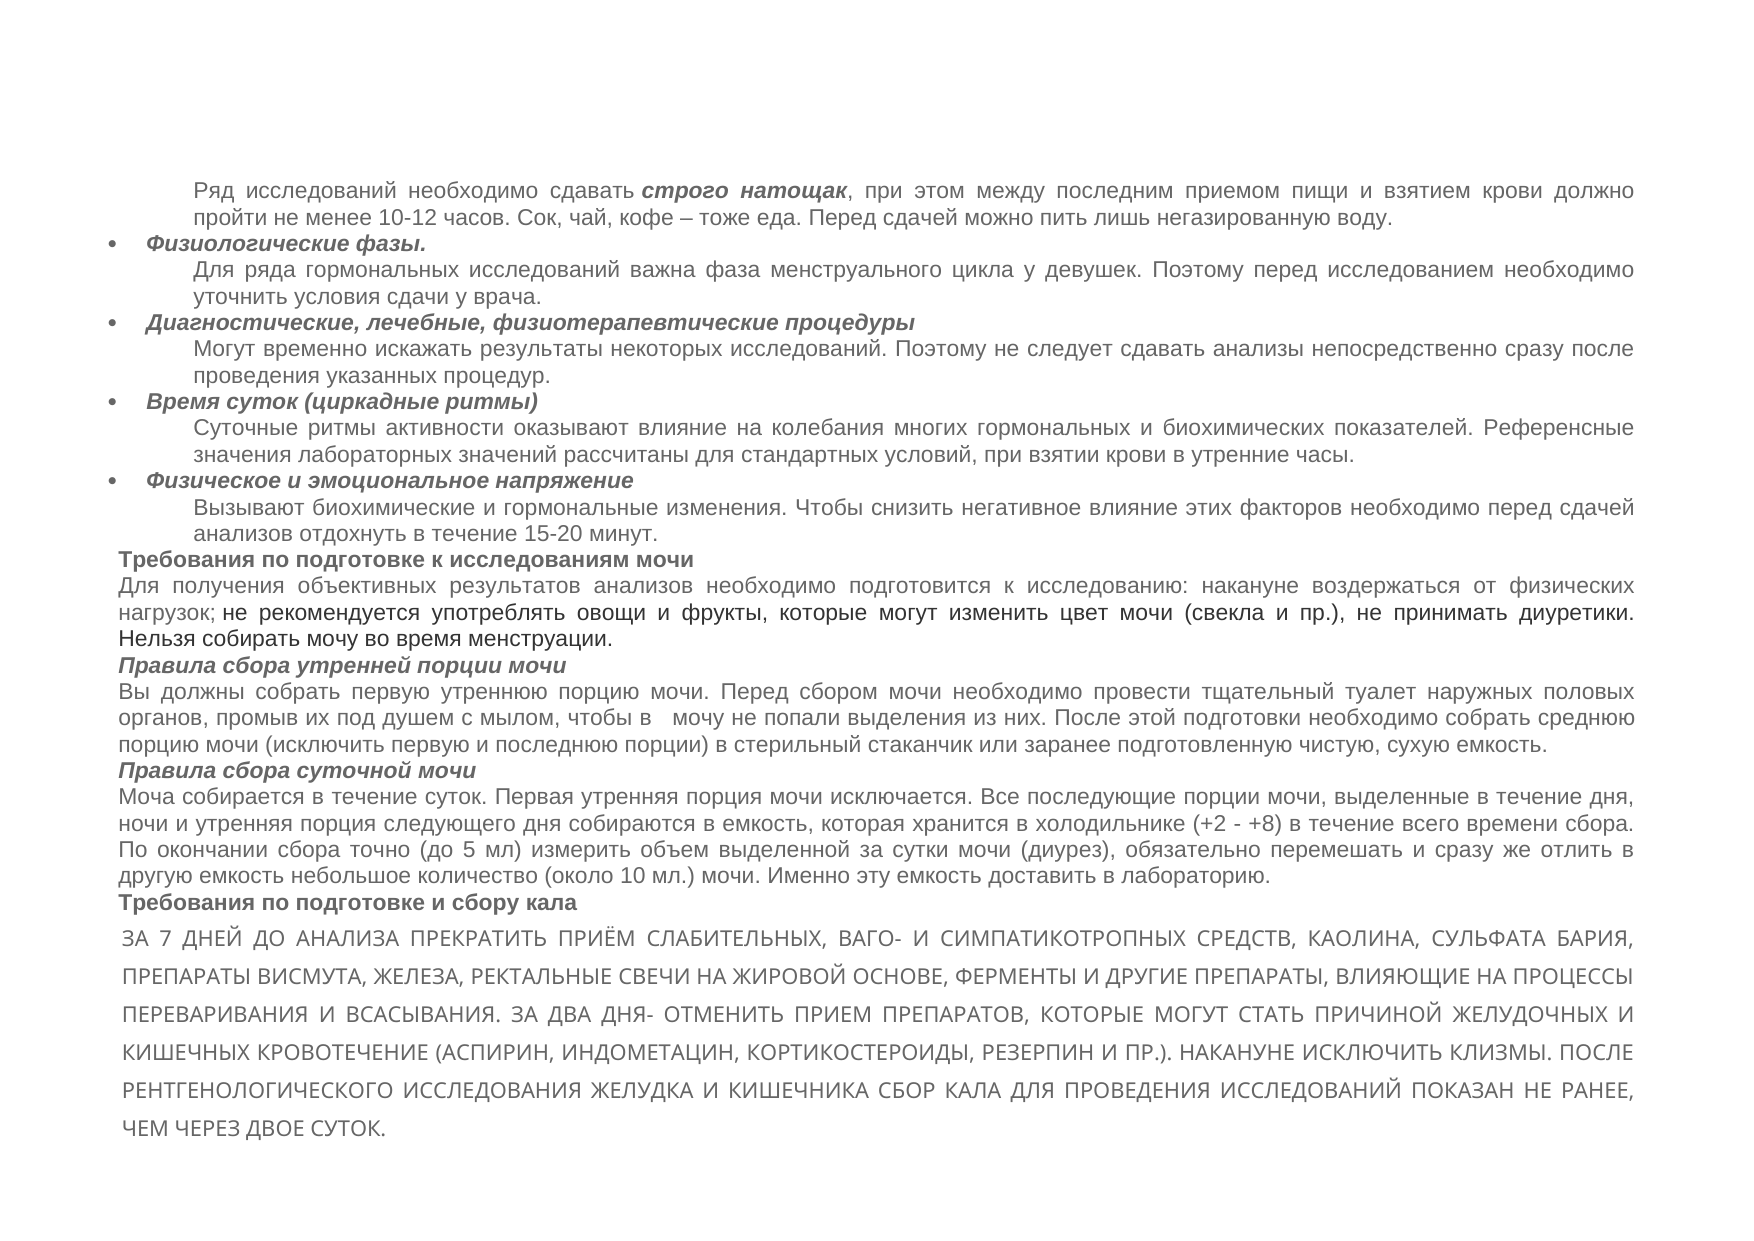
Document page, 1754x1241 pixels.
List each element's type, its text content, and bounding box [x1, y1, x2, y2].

text ЗА 7 ДНЕЙ ДО АНАЛИЗА ПРЕКРАТИТЬ ПРИЁМ СЛАБИТЕЛЬНЫХ, ВАГО- И СИМПАТИКОТРОПНЫХ СРЕДСТВ, КАОЛИНА, СУЛЬФАТА БАРИЯ, ПРЕПАРАТЫ ВИСМУТА, ЖЕЛЕЗА, РЕКТАЛЬНЫЕ СВЕЧИ НА ЖИРОВОЙ ОСНОВЕ, ФЕРМЕНТЫ И ДРУГИЕ ПРЕПАРАТЫ, ВЛИЯЮЩИЕ НА ПРОЦЕССЫ ПЕРЕВАРИВАНИЯ И ВСАСЫВАНИЯ. ЗА ДВА ДНЯ- ОТМЕНИТЬ ПРИЕМ ПРЕПАРАТОВ, КОТОРЫЕ МОГУТ СТАТЬ ПРИЧИНОЙ ЖЕЛУДОЧНЫХ И КИШЕЧНЫХ КРОВОТЕЧЕНИЕ (АСПИРИН, ИНДОМЕТАЦИН, КОРТИКОСТЕРОИДЫ, РЕЗЕРПИН И ПР.). НАКАНУНЕ ИСКЛЮЧИТЬ КЛИЗМЫ. ПОСЛЕ РЕНТГЕНОЛОГИЧЕСКОГО ИССЛЕДОВАНИЯ ЖЕЛУДКА И КИШЕЧНИКА СБОР КАЛА ДЛЯ ПРОВЕДЕНИЯ ИССЛЕДОВАНИЙ ПОКАЗАН НЕ РАНЕЕ, ЧЕМ ЧЕРЕЗ ДВОЕ СУТОК. [122, 915, 1636, 1143]
text Требования по подготовке к исследованиям мочи [118, 546, 1636, 572]
text Для получения объективных результатов анализов необходимо подготовится к исследованию: накануне воздержаться от физических нагрузок; не рекомендуется употреблять овощи и фрукты, которые могут изменить цвет мочи (свекла и пр.), не принимать диуретики. Нельзя собирать мочу во время менструации. [118, 572, 1636, 652]
text Ряд исследований необходимо сдавать строго натощак, при этом между последним приемом пищи и взятием крови должно пройти не менее 10-12 часов. Сок, чай, кофе – тоже еда. Перед сдачей можно пить лишь негазированную воду. [193, 177, 1636, 230]
text Моча собирается в течение суток. Первая утренняя порция мочи исключается. Все последующие порции мочи, выделенные в течение дня, ночи и утренняя порция следующего дня собираются в емкость, которая хранится в холодильнике (+2 - +8) в течение всего времени сбора. По окончании сбора точно (до 5 мл) измерить объем выделенной за сутки мочи (диурез), обязательно перемешать и сразу же отлить в другую емкость небольшое количество (около 10 мл.) мочи. Именно эту емкость доставить в лабораторию. [118, 783, 1636, 889]
text Вы должны собрать первую утреннюю порцию мочи. Перед сбором мочи необходимо провести тщательный туалет наружных половых органов, промыв их под душем с мылом, чтобы в мочу не попали выделения из них. После этой подготовки необходимо собрать среднюю порцию мочи (исключить первую и последнюю порции) в стерильный стаканчик или заранее подготовленную чистую, сухую емкость. [118, 678, 1636, 757]
text Могут временно искажать результаты некоторых исследований. Поэтому не следует сдавать анализы непосредственно сразу после проведения указанных процедур. [193, 335, 1636, 388]
text Требования по подготовке и сбору кала [118, 889, 1636, 915]
list Диагностические, лечебные, физиотерапевтические процедуры [109, 309, 1608, 335]
list Время суток (циркадные ритмы) [109, 388, 1608, 414]
text Вызывают биохимические и гормональные изменения. Чтобы снизить негативное влияние этих факторов необходимо перед сдачей анализов отдохнуть в течение 15-20 минут. [193, 493, 1636, 546]
list Физиологические фазы. [109, 230, 1608, 256]
text Для ряда гормональных исследований важна фаза менструального цикла у девушек. Поэтому перед исследованием необходимо уточнить условия сдачи у врача. [193, 256, 1636, 309]
text Суточные ритмы активности оказывают влияние на колебания многих гормональных и биохимических показателей. Референсные значения лабораторных значений рассчитаны для стандартных условий, при взятии крови в утренние часы. [193, 414, 1636, 467]
text Правила сбора суточной мочи [118, 757, 1636, 783]
list Физическое и эмоциональное напряжение [109, 467, 1608, 493]
text Правила сбора утренней порции мочи [118, 652, 1636, 678]
